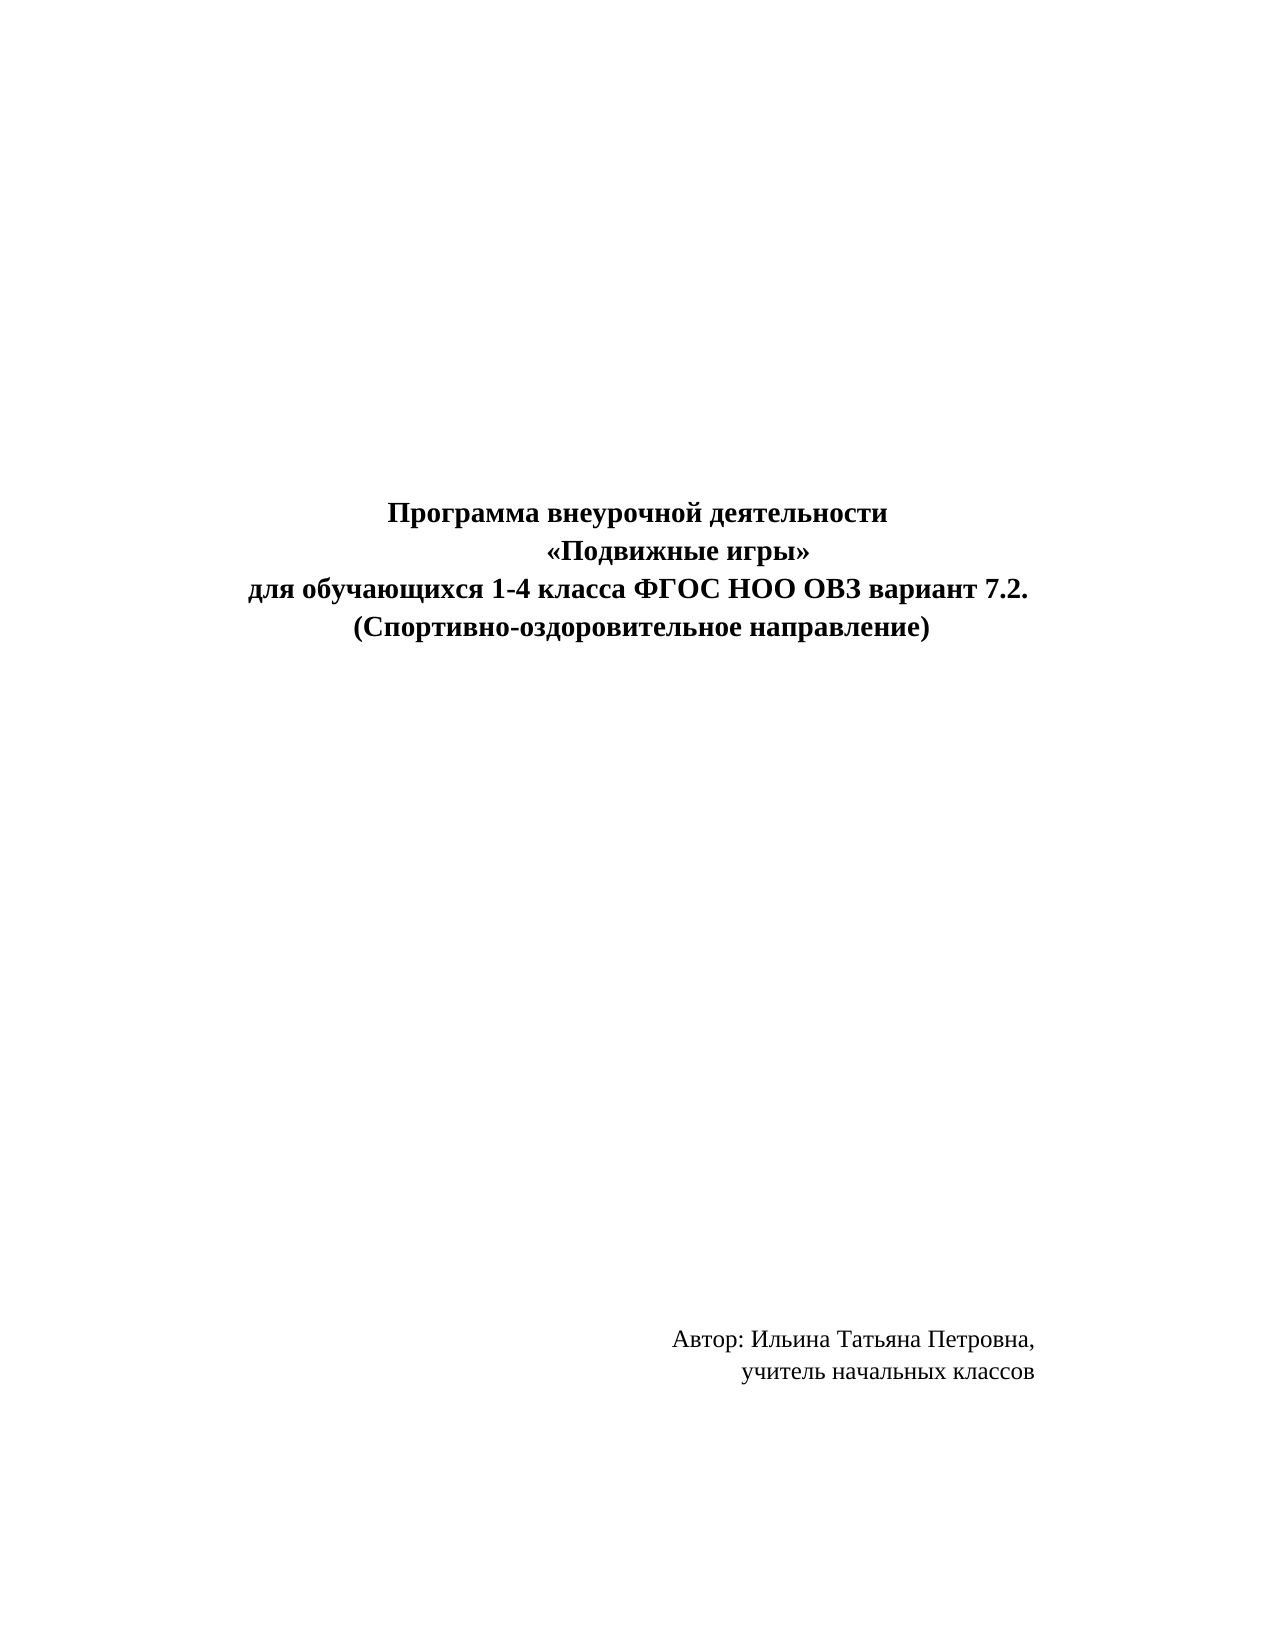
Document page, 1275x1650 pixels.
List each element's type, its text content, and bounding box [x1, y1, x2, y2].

text Автор: Ильина Татьяна Петровна, [248, 1324, 1035, 1353]
text Программа внеурочной деятельности «Подвижные игры» [387, 495, 895, 567]
text учитель начальных классов [248, 1356, 1035, 1385]
text для обучающихся 1-4 класса ФГОС НОО ОВЗ вариант 7.2. (Спортивно-оздоровительное направление) [248, 571, 1035, 642]
